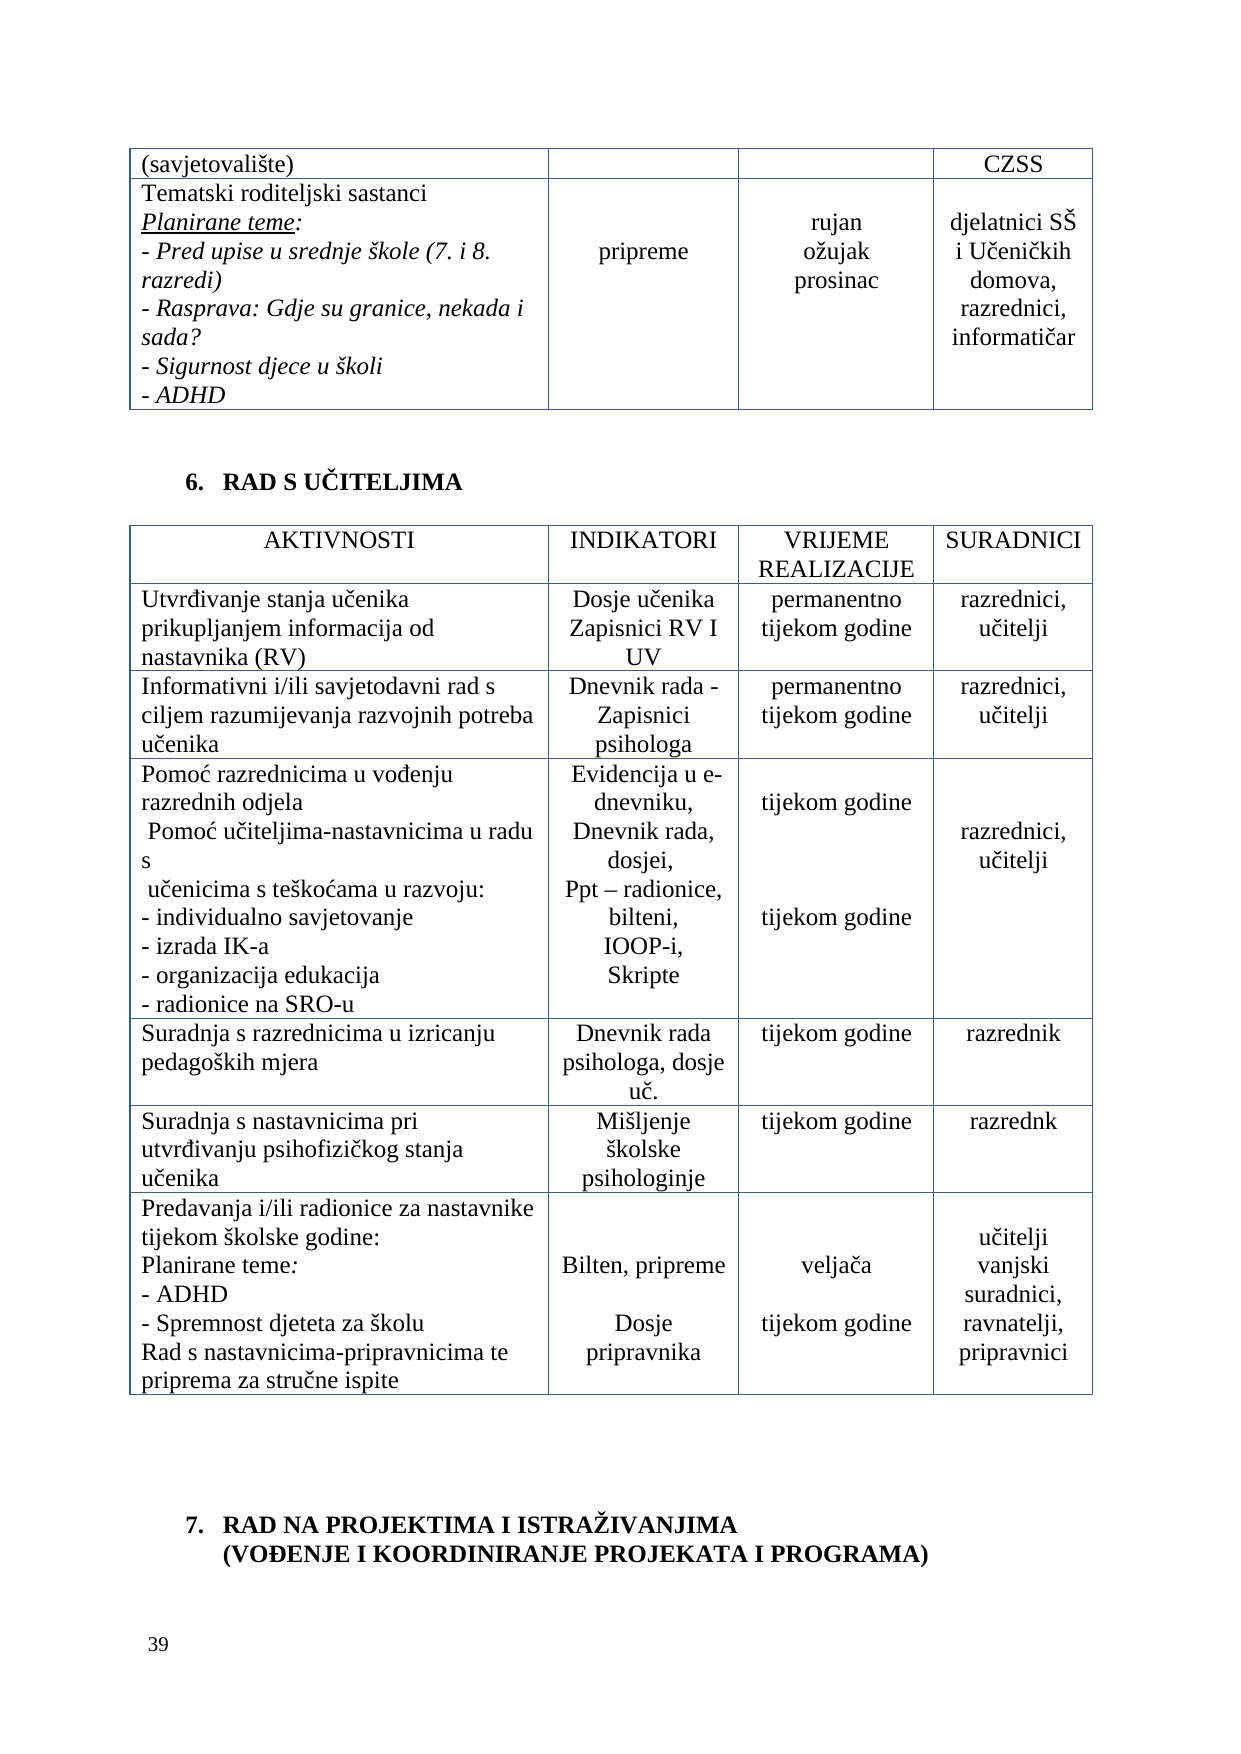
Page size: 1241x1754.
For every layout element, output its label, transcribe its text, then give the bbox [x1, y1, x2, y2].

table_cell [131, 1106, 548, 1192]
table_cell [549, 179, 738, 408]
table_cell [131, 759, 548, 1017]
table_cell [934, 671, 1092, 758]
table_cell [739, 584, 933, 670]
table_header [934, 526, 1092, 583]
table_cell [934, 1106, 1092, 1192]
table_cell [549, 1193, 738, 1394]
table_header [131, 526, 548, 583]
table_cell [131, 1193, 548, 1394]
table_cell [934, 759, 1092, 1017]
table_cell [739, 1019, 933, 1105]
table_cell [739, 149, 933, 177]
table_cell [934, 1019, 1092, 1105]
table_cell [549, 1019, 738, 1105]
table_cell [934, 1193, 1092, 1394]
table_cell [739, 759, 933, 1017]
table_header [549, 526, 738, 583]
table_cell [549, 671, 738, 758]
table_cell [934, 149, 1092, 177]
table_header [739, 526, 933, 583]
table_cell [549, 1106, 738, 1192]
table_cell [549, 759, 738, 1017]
list RAD S UČITELJIMA [185, 467, 1092, 496]
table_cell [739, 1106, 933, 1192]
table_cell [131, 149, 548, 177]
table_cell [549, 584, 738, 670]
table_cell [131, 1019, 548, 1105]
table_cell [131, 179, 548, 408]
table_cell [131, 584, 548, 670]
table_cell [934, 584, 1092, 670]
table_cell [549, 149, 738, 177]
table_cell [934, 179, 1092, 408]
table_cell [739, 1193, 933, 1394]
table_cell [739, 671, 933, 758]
list RAD NA PROJEKTIMA I ISTRAŽIVANJIMA (VOĐENJE I KOORDINIRANJE PROJEKATA I PROGRAMA) [185, 1510, 1092, 1568]
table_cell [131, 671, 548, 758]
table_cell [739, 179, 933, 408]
